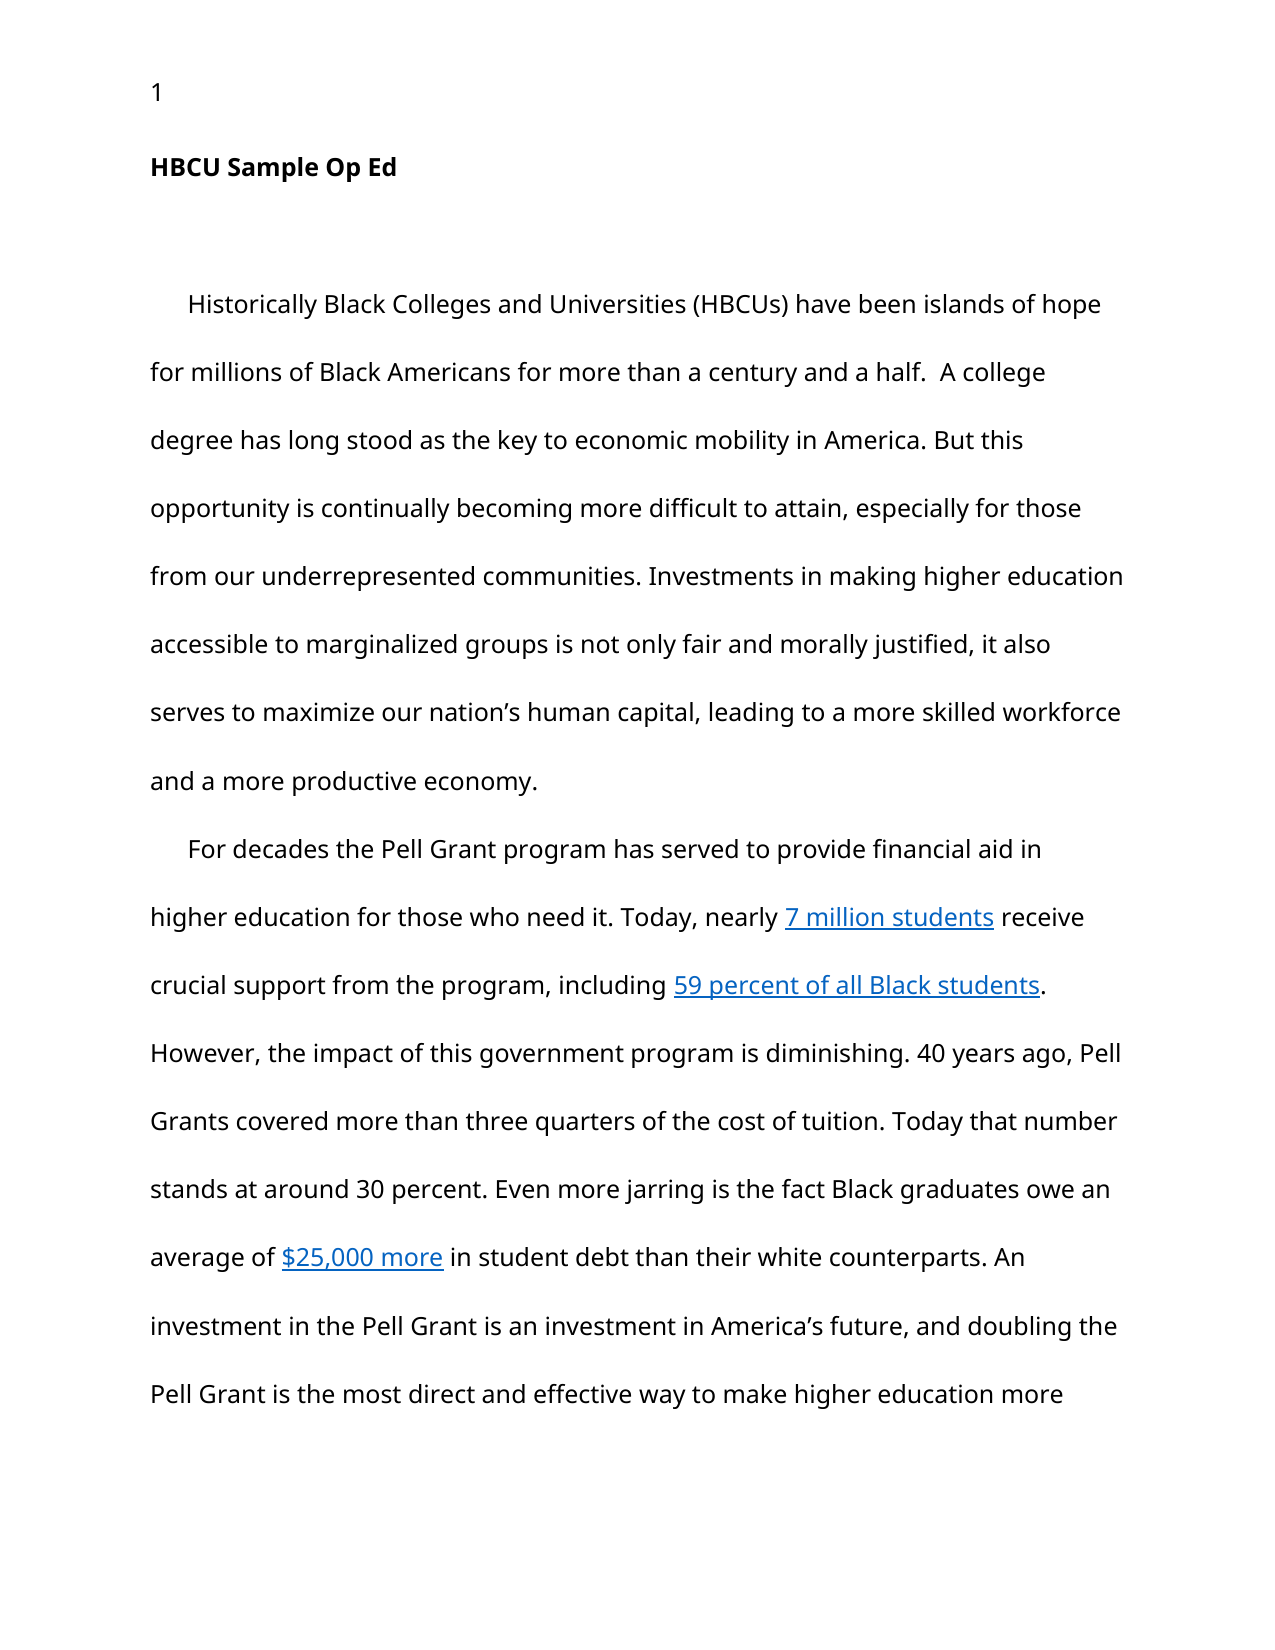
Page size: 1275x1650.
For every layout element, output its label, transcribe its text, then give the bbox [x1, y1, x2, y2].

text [150, 831, 1125, 1410]
text HBCU Sample Op Ed [150, 150, 1125, 184]
text Historically Black Colleges and Universities (HBCUs) have been islands of hope for millions of Black Americans for more than a century and a half. A college degree has long stood as the key to economic mobility in America. But this opportunity is continually becoming more difficult to attain, especially for those from our underrepresented communities. Investments in making higher education accessible to marginalized groups is not only fair and morally justified, it also serves to maximize our nation’s human capital, leading to a more skilled workforce and a more productive economy. [150, 286, 1125, 797]
